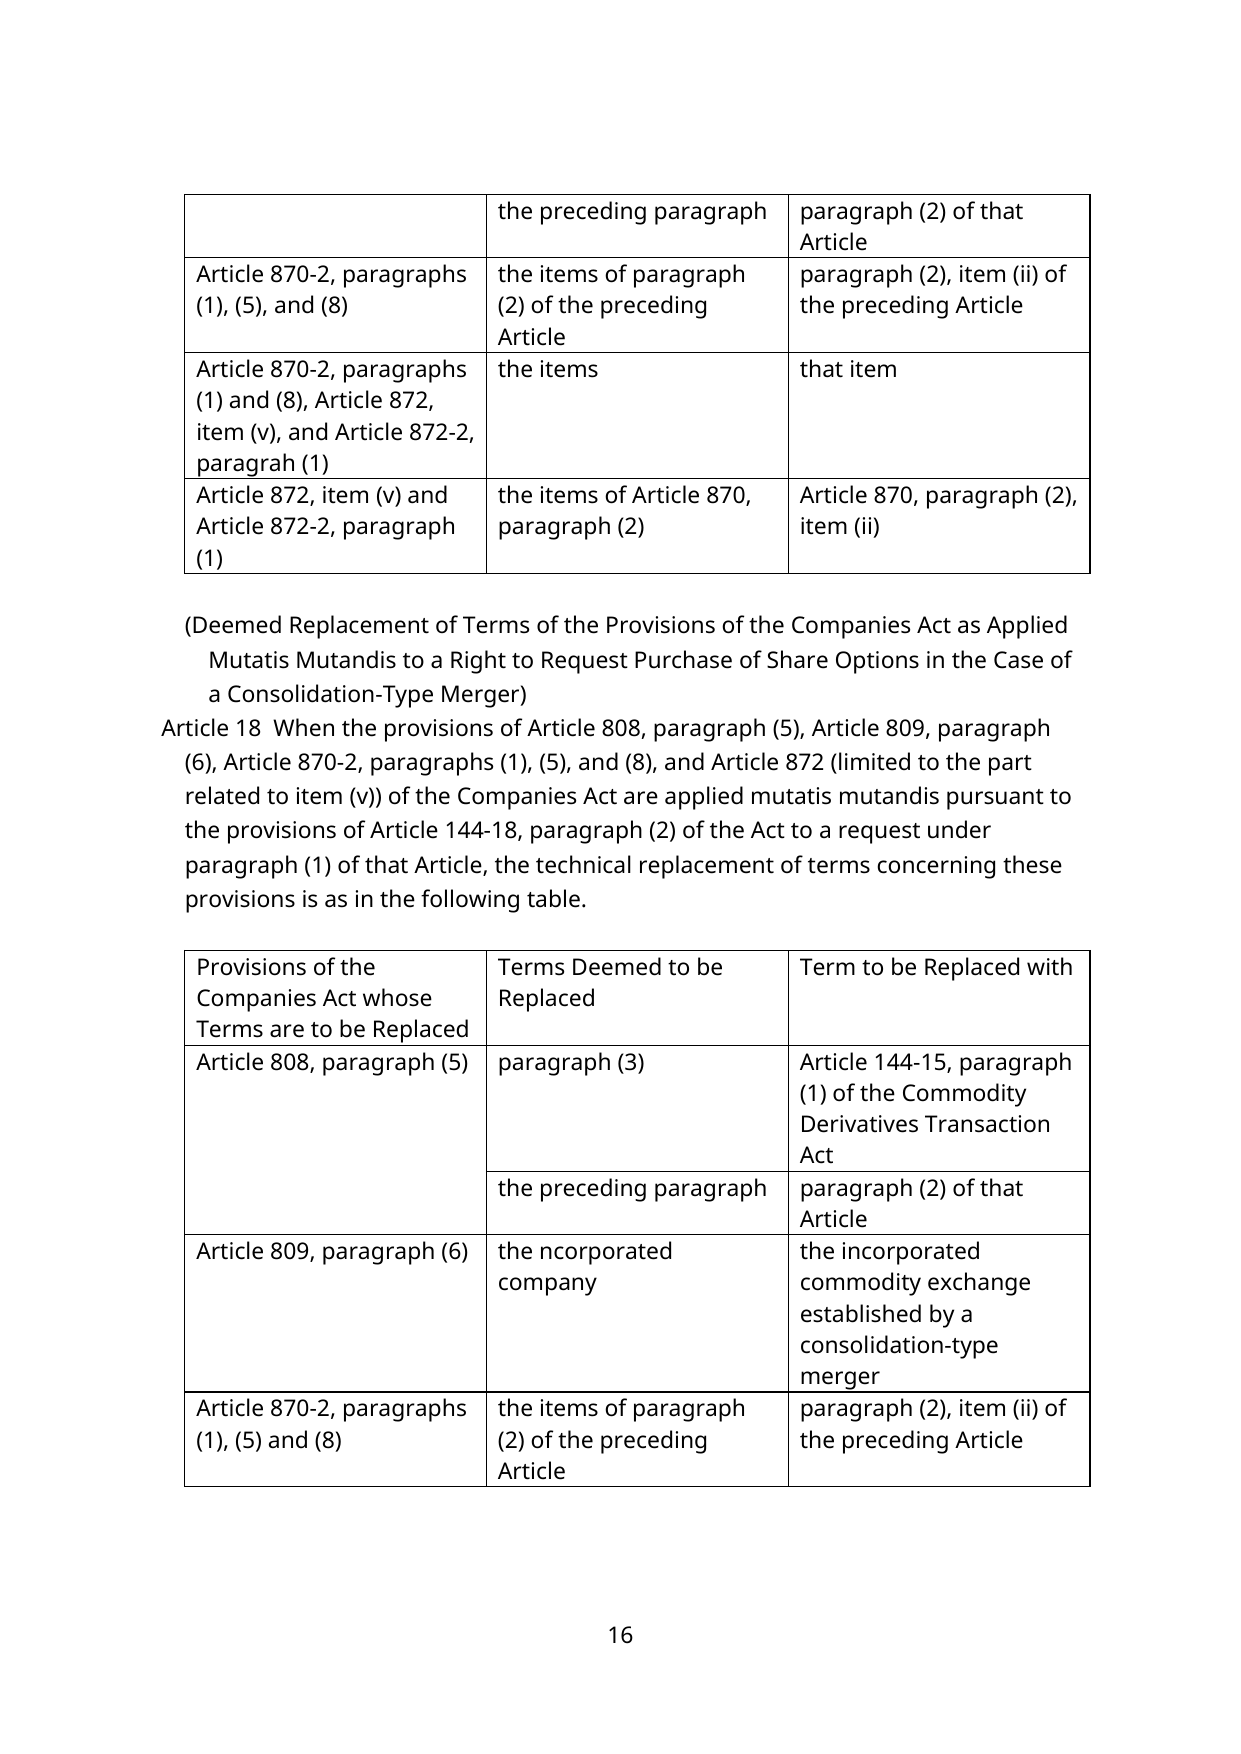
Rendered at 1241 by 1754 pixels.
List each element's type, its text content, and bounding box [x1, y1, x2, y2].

table_cell the preceding paragraph [487, 1172, 788, 1234]
table_cell Article 870, paragraph (2), item (ii) [789, 479, 1089, 573]
table_cell Article 872, item (v) and Article 872-2, paragraph (1) [185, 479, 486, 573]
table_header Provisions of the Companies Act whose Terms are to be Replaced [185, 951, 486, 1044]
table_cell Article 144-15, paragraph (1) of the Commodity Derivatives Transaction Act [789, 1046, 1089, 1171]
text (Deemed Replacement of Terms of the Provisions of the Companies Act as Applied Mutatis Mutandis to a Right to Request Purchase of Share Options in the Case of a Consolidation-Type Merger) [184, 608, 1079, 711]
table_cell the incorporated commodity exchange established by a consolidation-type merger [789, 1235, 1089, 1391]
table_cell the items [487, 353, 788, 478]
table_cell paragraph (2), item (ii) of the preceding Article [789, 1393, 1089, 1486]
table_cell Article 808, paragraph (5) [185, 1046, 486, 1234]
table_cell [185, 195, 486, 257]
table_cell the items of paragraph (2) of the preceding Article [487, 1393, 788, 1486]
table_cell paragraph (2) of that Article [789, 195, 1089, 257]
table_cell the preceding paragraph [487, 195, 788, 257]
table_cell Article 870-2, paragraphs (1) and (8), Article 872, item (v), and Article 872-2, paragrah (1) [185, 353, 486, 478]
table_cell the items of Article 870, paragraph (2) [487, 479, 788, 573]
table_cell paragraph (2) of that Article [789, 1172, 1089, 1234]
table_cell paragraph (2), item (ii) of the preceding Article [789, 258, 1089, 352]
table_cell Article 870-2, paragraphs (1), (5) and (8) [185, 1393, 486, 1486]
table_header Terms Deemed to be Replaced [487, 951, 788, 1044]
table_cell paragraph (3) [487, 1046, 788, 1171]
table_header Term to be Replaced with [789, 951, 1089, 1044]
text Article 18 When the provisions of Article 808, paragraph (5), Article 809, paragraph (6), Article 870-2, paragraphs (1), (5), and (8), and Article 872 (limited to the part related to item (v)) of the Companies Act are applied mutatis mutandis pursuant to the provisions of Article 144-18, paragraph (2) of the Act to a request under paragraph (1) of that Article, the technical replacement of terms concerning these provisions is as in the following table. [161, 711, 1079, 916]
table_cell Article 870-2, paragraphs (1), (5), and (8) [185, 258, 486, 352]
table_cell Article 809, paragraph (6) [185, 1235, 486, 1391]
table_cell the ncorporated company [487, 1235, 788, 1391]
table_cell the items of paragraph (2) of the preceding Article [487, 258, 788, 352]
table_cell that item [789, 353, 1089, 478]
